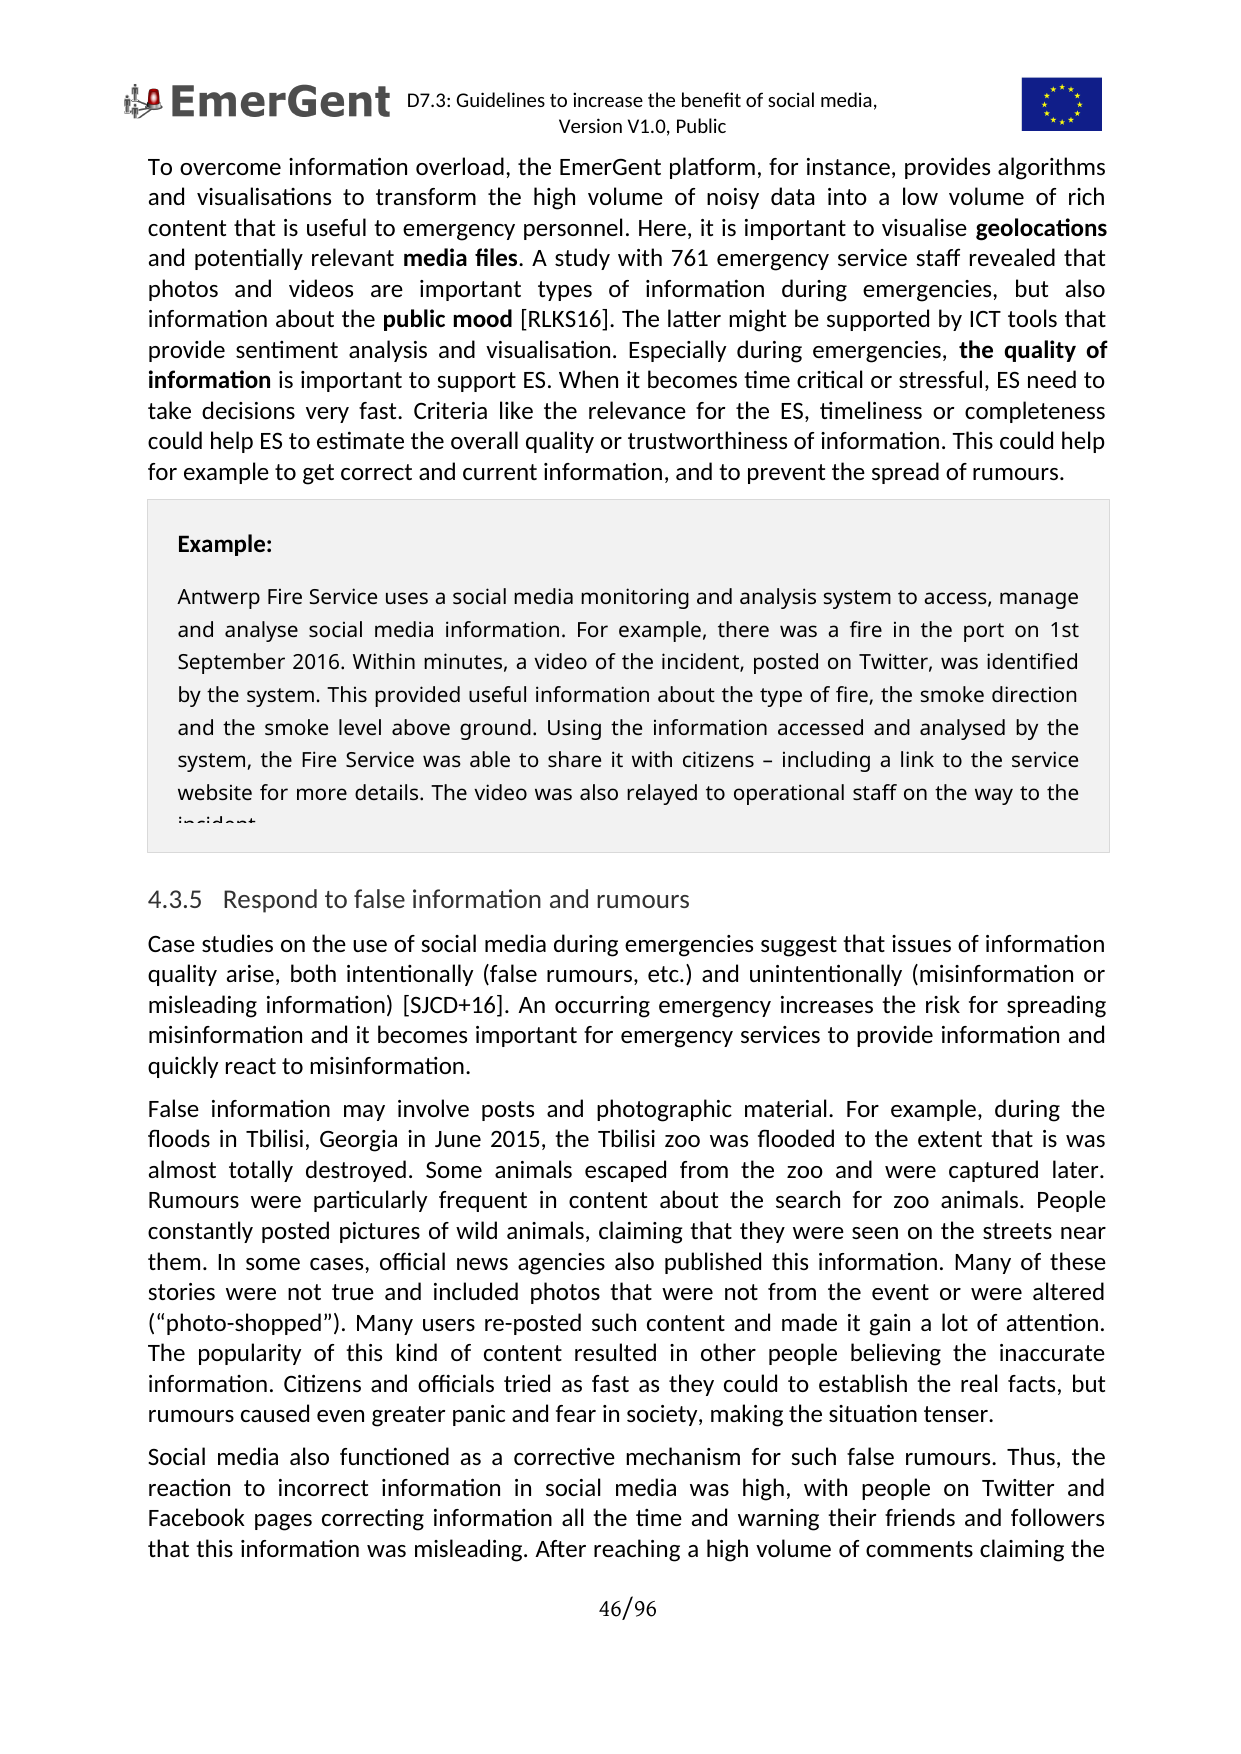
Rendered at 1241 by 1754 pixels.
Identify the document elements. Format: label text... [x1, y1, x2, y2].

picture [1020, 76, 1102, 131]
text False information may involve posts and photographic material. For example, during the floods in Tbilisi, Georgia in June 2015, the Tbilisi zoo was flooded to the extent that is was almost totally destroyed. Some animals escaped from the zoo and were captured later. Rumours were particularly frequent in content about the search for zoo animals. People constantly posted pictures of wild animals, claiming that they were seen on the streets near them. In some cases, official news agencies also published this information. Many of these stories were not true and included photos that were not from the event or were altered (“photo-shopped”). Many users re-posted such content and made it gain a lot of attention. The popularity of this kind of content resulted in other people believing the inaccurate information. Citizens and officials tried as fast as they could to establish the real facts, but rumours caused even greater panic and fear in society, making the situation tenser. [148, 1093, 1107, 1429]
text Case studies on the use of social media during emergencies suggest that issues of information quality arise, both intentionally (false rumours, etc.) and unintentionally (misinformation or misleading information) [SJCD+16]. An occurring emergency increases the risk for spreading misinformation and it becomes important for emergency services to provide information and quickly react to misinformation. [148, 928, 1107, 1081]
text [148, 1441, 1107, 1563]
text To overcome information overload, the EmerGent platform, for instance, provides algorithms and visualisations to transform the high volume of noisy data into a low volume of rich content that is useful to emergency personnel. Here, it is important to visualise geolocations and potentially relevant media files. A study with 761 emergency service staff revealed that photos and videos are important types of information during emergencies, but also information about the public mood [RLKS16]. The latter might be supported by ICT tools that provide sentiment analysis and visualisation. Especially during emergencies, the quality of information is important to support ES. When it becomes time critical or stressful, ES need to take decisions very fast. Criteria like the relevance for the ES, timeliness or completeness could help ES to estimate the overall quality or trustworthiness of information. This could help for example to get correct and current information, and to prevent the spread of rumours. [148, 151, 1107, 487]
subtitle Respond to false information and rumours [148, 882, 1107, 916]
picture [123, 83, 390, 119]
